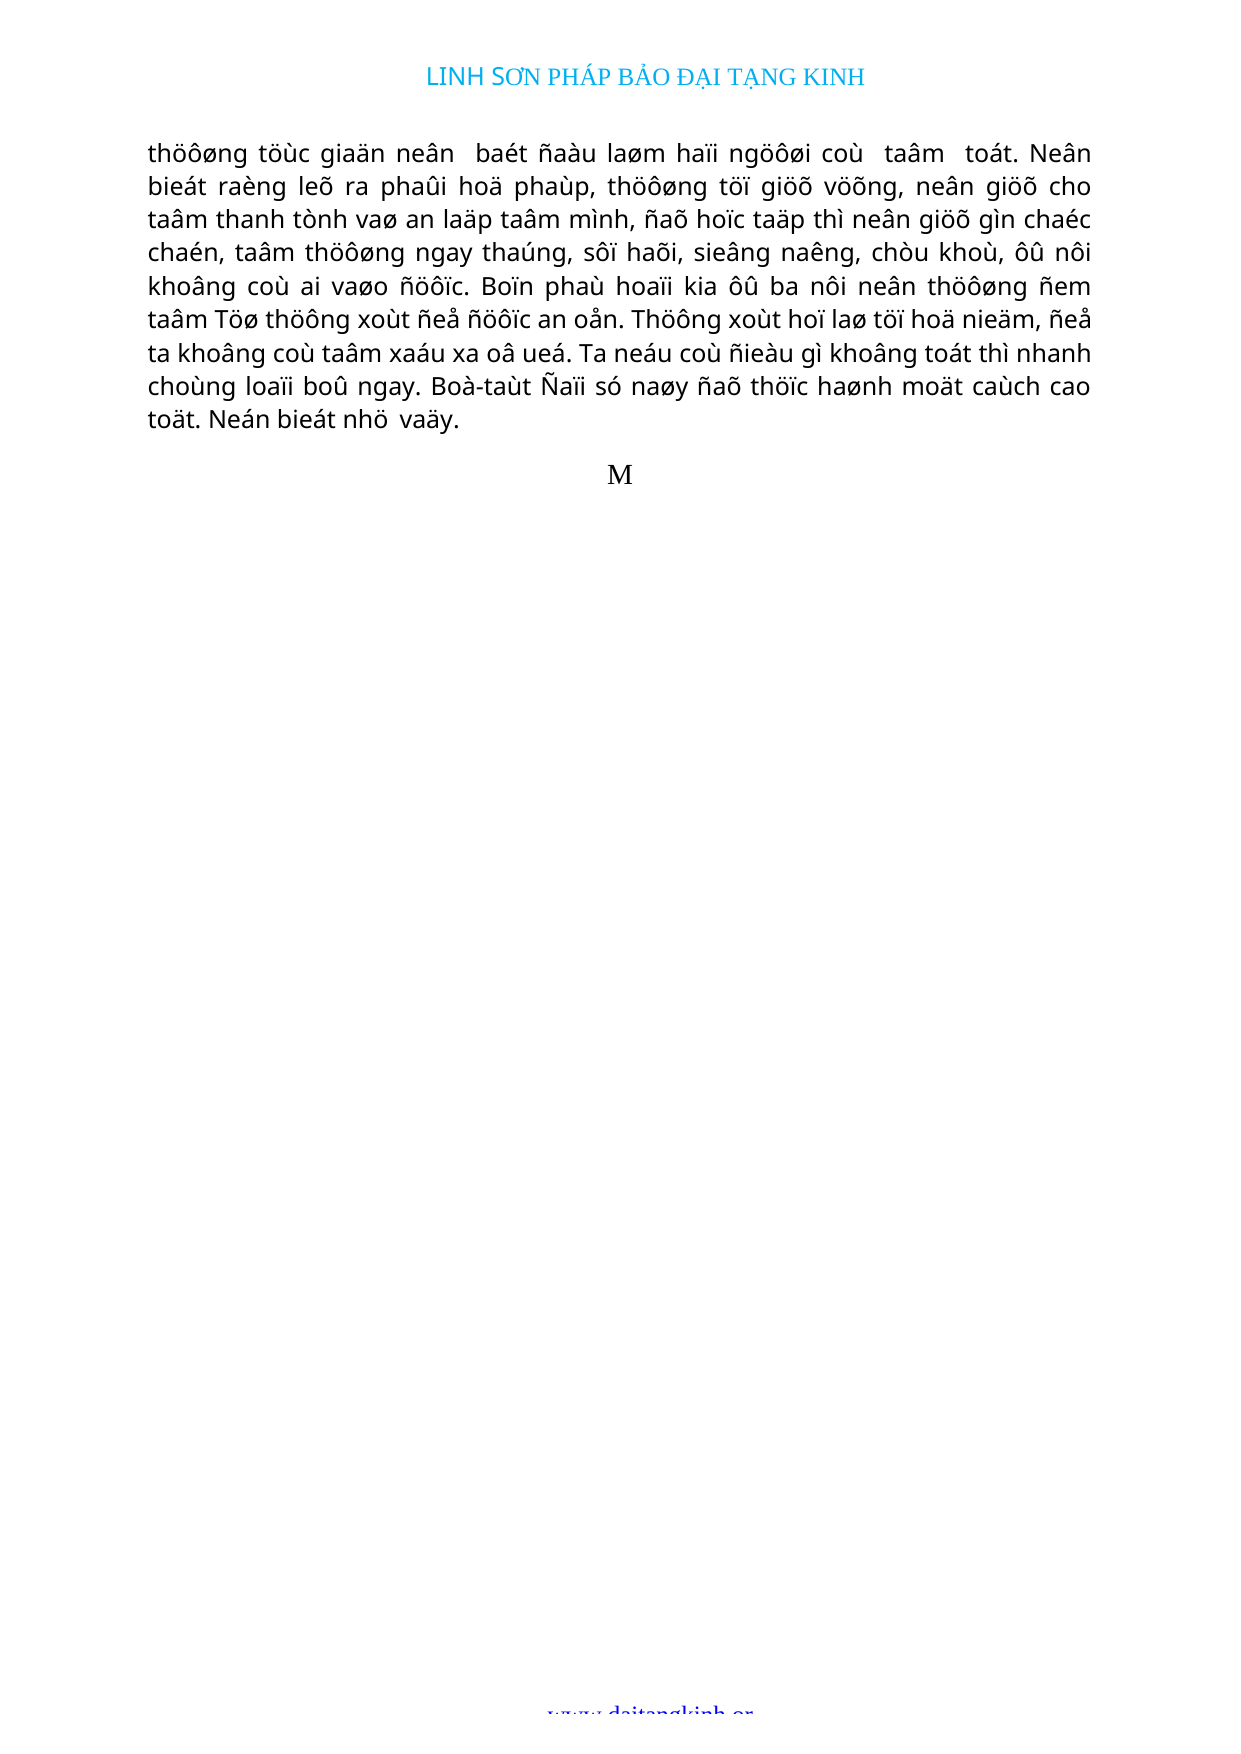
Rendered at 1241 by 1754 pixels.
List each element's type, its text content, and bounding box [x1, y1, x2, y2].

text M [135, 457, 1104, 491]
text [147, 135, 1093, 436]
